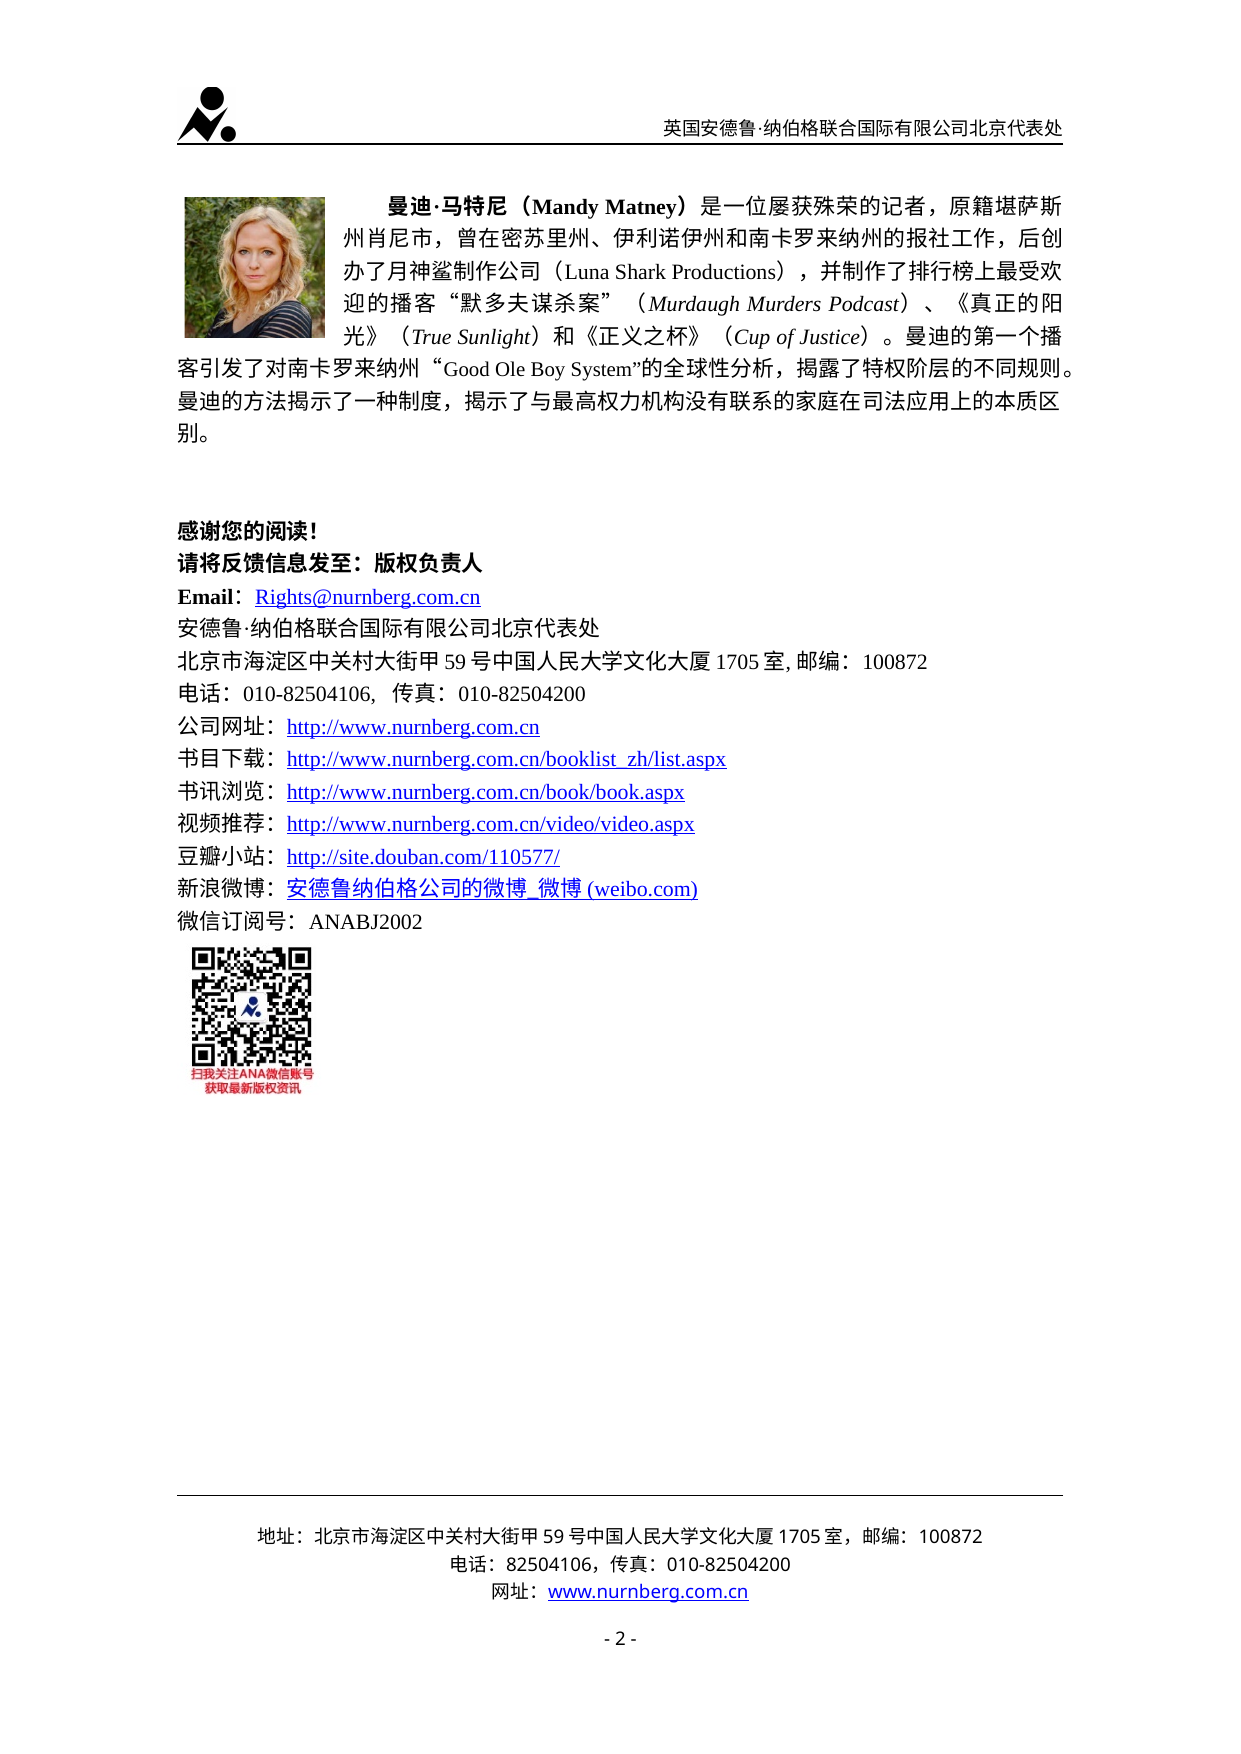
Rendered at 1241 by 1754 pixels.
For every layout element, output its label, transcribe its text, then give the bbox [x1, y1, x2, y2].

text 书讯浏览：http://www.nurnberg.com.cn/book/book.aspx [177, 773, 1063, 806]
text 安德鲁·纳伯格联合国际有限公司北京代表处 [177, 611, 1063, 643]
text 感谢您的阅读！ [177, 513, 1063, 546]
picture [177, 936, 325, 1098]
text 新浪微博：安德鲁纳伯格公司的微博_微博 (weibo.com) [177, 871, 1063, 903]
text 北京市海淀区中关村大街甲59号中国人民大学文化大厦1705室, 邮编：100872 [177, 643, 1063, 676]
text 电话：010-82504106, 传真：010-82504200 [177, 676, 1063, 708]
picture [184, 197, 325, 338]
text 书目下载：http://www.nurnberg.com.cn/booklist_zh/list.aspx [177, 741, 1063, 773]
text 微信订阅号：ANABJ2002 [177, 903, 1063, 936]
text Email：Rights@nurnberg.com.cn [177, 578, 1063, 611]
text 曼迪·马特尼（Mandy Matney）是一位屡获殊荣的记者，原籍堪萨斯州肖尼市，曾在密苏里州、伊利诺伊州和南卡罗来纳州的报社工作，后创办了月神鲨制作公司（Luna Shark Productions），并制作了排行榜上最受欢迎的播客“默多夫谋杀案”（Murdaugh Murders Podcast）、《真正的阳光》（True Sunlight）和《正义之杯》（Cup of Justice）。曼迪的第一个播客引发了对南卡罗来纳州“Good Ole Boy System”的全球性分析，揭露了特权阶层的不同规则。曼迪的方法揭示了一种制度，揭示了与最高权力机构没有联系的家庭在司法应用上的本质区别。 [177, 188, 1063, 448]
text 豆瓣小站：http://site.douban.com/110577/ [177, 838, 1063, 871]
text 公司网址：http://www.nurnberg.com.cn [177, 708, 1063, 741]
picture [177, 87, 236, 142]
text 请将反馈信息发至：版权负责人 [177, 546, 1063, 578]
text 视频推荐：http://www.nurnberg.com.cn/video/video.aspx [177, 806, 1063, 838]
